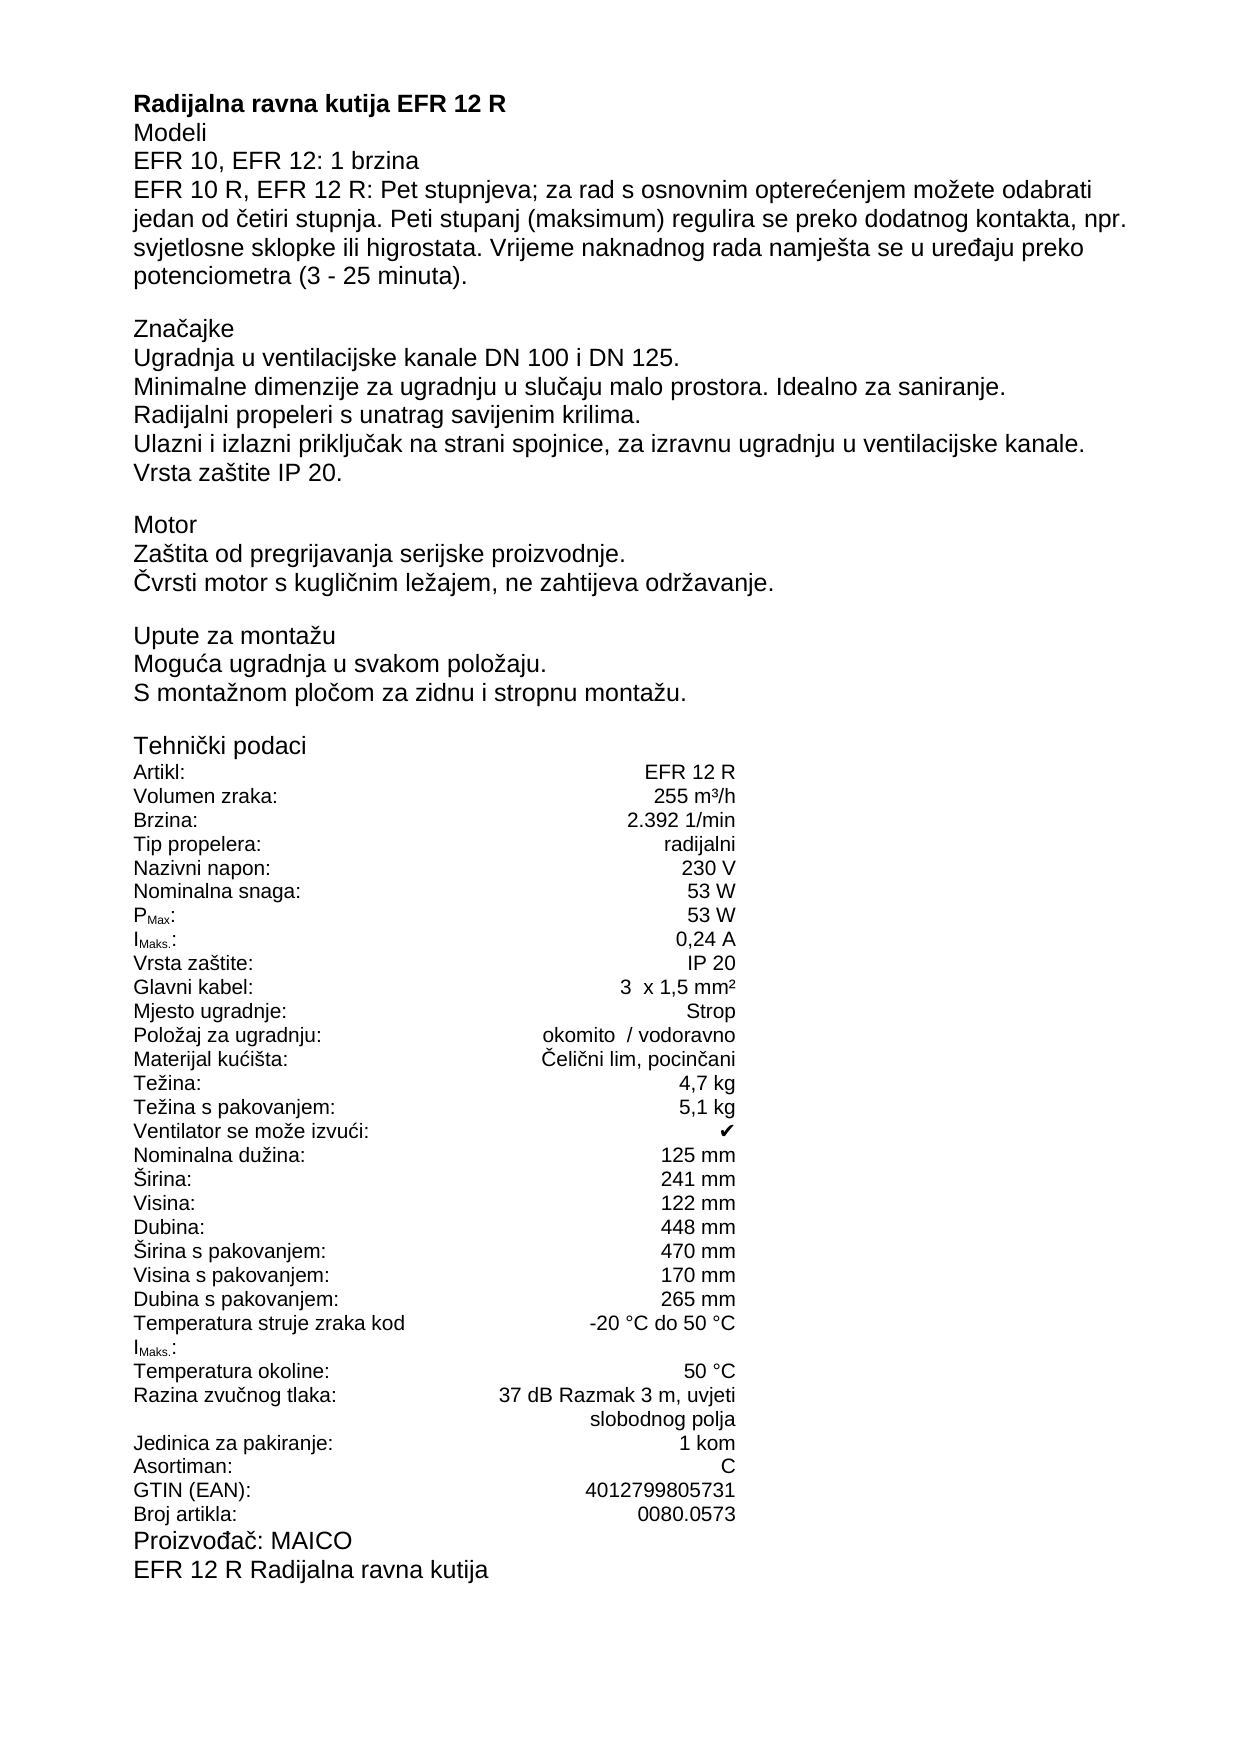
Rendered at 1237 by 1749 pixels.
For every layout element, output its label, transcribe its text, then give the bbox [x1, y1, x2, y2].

table_cell Asortiman: [122, 1454, 434, 1478]
table_cell 53 W [434, 879, 747, 903]
text Motor [133, 510, 1148, 539]
text Proizvođač: MAICO [133, 1526, 1148, 1555]
table_cell Materijal kućišta: [122, 1047, 434, 1071]
table_cell 0080.0573 [434, 1502, 747, 1526]
text EFR 10 R, EFR 12 R: Pet stupnjeva; za rad s osnovnim opterećenjem možete odabrati jedan od četiri stupnja. Peti stupanj (maksimum) regulira se preko dodatnog kontakta, npr. svjetlosne sklopke ili higrostata. Vrijeme naknadnog rada namješta se u uređaju preko potenciometra (3 - 25 minuta). [133, 175, 1148, 290]
table_cell Nominalna dužina: [122, 1143, 434, 1167]
table_cell 448 mm [434, 1215, 747, 1239]
table_cell Visina s pakovanjem: [122, 1263, 434, 1287]
table_cell Nominalna snaga: [122, 879, 434, 903]
table_cell Jedinica za pakiranje: [122, 1430, 434, 1454]
table_cell ✔ [434, 1119, 747, 1143]
text Zaštita od pregrijavanja serijske proizvodnje. [133, 539, 1148, 568]
table_cell 470 mm [434, 1239, 747, 1263]
table_cell Dubina: [122, 1215, 434, 1239]
table_cell GTIN (EAN): [122, 1478, 434, 1502]
table_cell Visina: [122, 1191, 434, 1215]
table_cell Širina: [122, 1167, 434, 1191]
table_cell 170 mm [434, 1263, 747, 1287]
text Čvrsti motor s kugličnim ležajem, ne zahtijeva održavanje. [133, 568, 1148, 597]
table_cell Širina s pakovanjem: [122, 1239, 434, 1263]
text Vrsta zaštite IP 20. [133, 458, 1148, 486]
table_cell 255 m³/h [434, 784, 747, 807]
text Minimalne dimenzije za ugradnju u slučaju malo prostora. Idealno za saniranje. [133, 371, 1148, 400]
table_cell 50 °C [434, 1359, 747, 1382]
table_cell 122 mm [434, 1191, 747, 1215]
text EFR 12 R Radijalna ravna kutija [133, 1555, 1148, 1584]
table_cell Nazivni napon: [122, 855, 434, 879]
table_cell -20 °C do 50 °C [434, 1311, 747, 1358]
table_cell C [434, 1454, 747, 1478]
table_cell Temperatura okoline: [122, 1359, 434, 1382]
table_cell Glavni kabel: [122, 975, 434, 999]
table_cell Ventilator se može izvući: [122, 1119, 434, 1143]
table_cell Razina zvučnog tlaka: [122, 1383, 434, 1430]
text Značajke [133, 314, 1148, 343]
table_cell Brzina: [122, 808, 434, 831]
table_cell Volumen zraka: [122, 784, 434, 807]
table_cell 0,24 A [434, 927, 747, 951]
table_cell Mjesto ugradnje: [122, 999, 434, 1023]
table_cell 1 kom [434, 1430, 747, 1454]
table_cell IMaks.: [122, 927, 434, 951]
table_cell Položaj za ugradnju: [122, 1023, 434, 1047]
table_cell 230 V [434, 855, 747, 879]
text Ulazni i izlazni priključak na strani spojnice, za izravnu ugradnju u ventilacijske kanale. [133, 429, 1148, 458]
table_cell PMax: [122, 903, 434, 927]
table_cell Vrsta zaštite: [122, 951, 434, 975]
table_cell Dubina s pakovanjem: [122, 1287, 434, 1311]
table_cell Temperatura struje zraka kod IMaks.: [122, 1311, 434, 1358]
text Ugradnja u ventilacijske kanale DN 100 i DN 125. [133, 343, 1148, 371]
text Tehnički podaci [133, 731, 1148, 759]
table_cell okomito / vodoravno [434, 1023, 747, 1047]
text Modeli [133, 117, 1148, 146]
table_cell 53 W [434, 903, 747, 927]
text EFR 10, EFR 12: 1 brzina [133, 146, 1148, 175]
table_cell 2.392 1/min [434, 808, 747, 831]
table_cell Broj artikla: [122, 1502, 434, 1526]
table_cell 5,1 kg [434, 1095, 747, 1119]
text Radijalni propeleri s unatrag savijenim krilima. [133, 400, 1148, 429]
table_cell 4012799805731 [434, 1478, 747, 1502]
table_cell 3 x 1,5 mm² [434, 975, 747, 999]
table_cell Strop [434, 999, 747, 1023]
table_cell 125 mm [434, 1143, 747, 1167]
text Moguća ugradnja u svakom položaju. [133, 649, 1148, 678]
table_cell 265 mm [434, 1287, 747, 1311]
text Radijalna ravna kutija EFR 12 R [133, 89, 1148, 117]
table_cell 37 dB Razmak 3 m, uvjeti slobodnog polja [434, 1383, 747, 1430]
text S montažnom pločom za zidnu i stropnu montažu. [133, 678, 1148, 707]
table_header EFR 12 R [434, 760, 747, 783]
table_cell 241 mm [434, 1167, 747, 1191]
table_header Artikl: [122, 760, 434, 783]
table_cell Težina: [122, 1071, 434, 1095]
table_cell Čelični lim, pocinčani [434, 1047, 747, 1071]
table_cell IP 20 [434, 951, 747, 975]
table_cell Težina s pakovanjem: [122, 1095, 434, 1119]
table_cell Tip propelera: [122, 831, 434, 855]
text Upute za montažu [133, 621, 1148, 649]
table_cell 4,7 kg [434, 1071, 747, 1095]
table_cell radijalni [434, 831, 747, 855]
